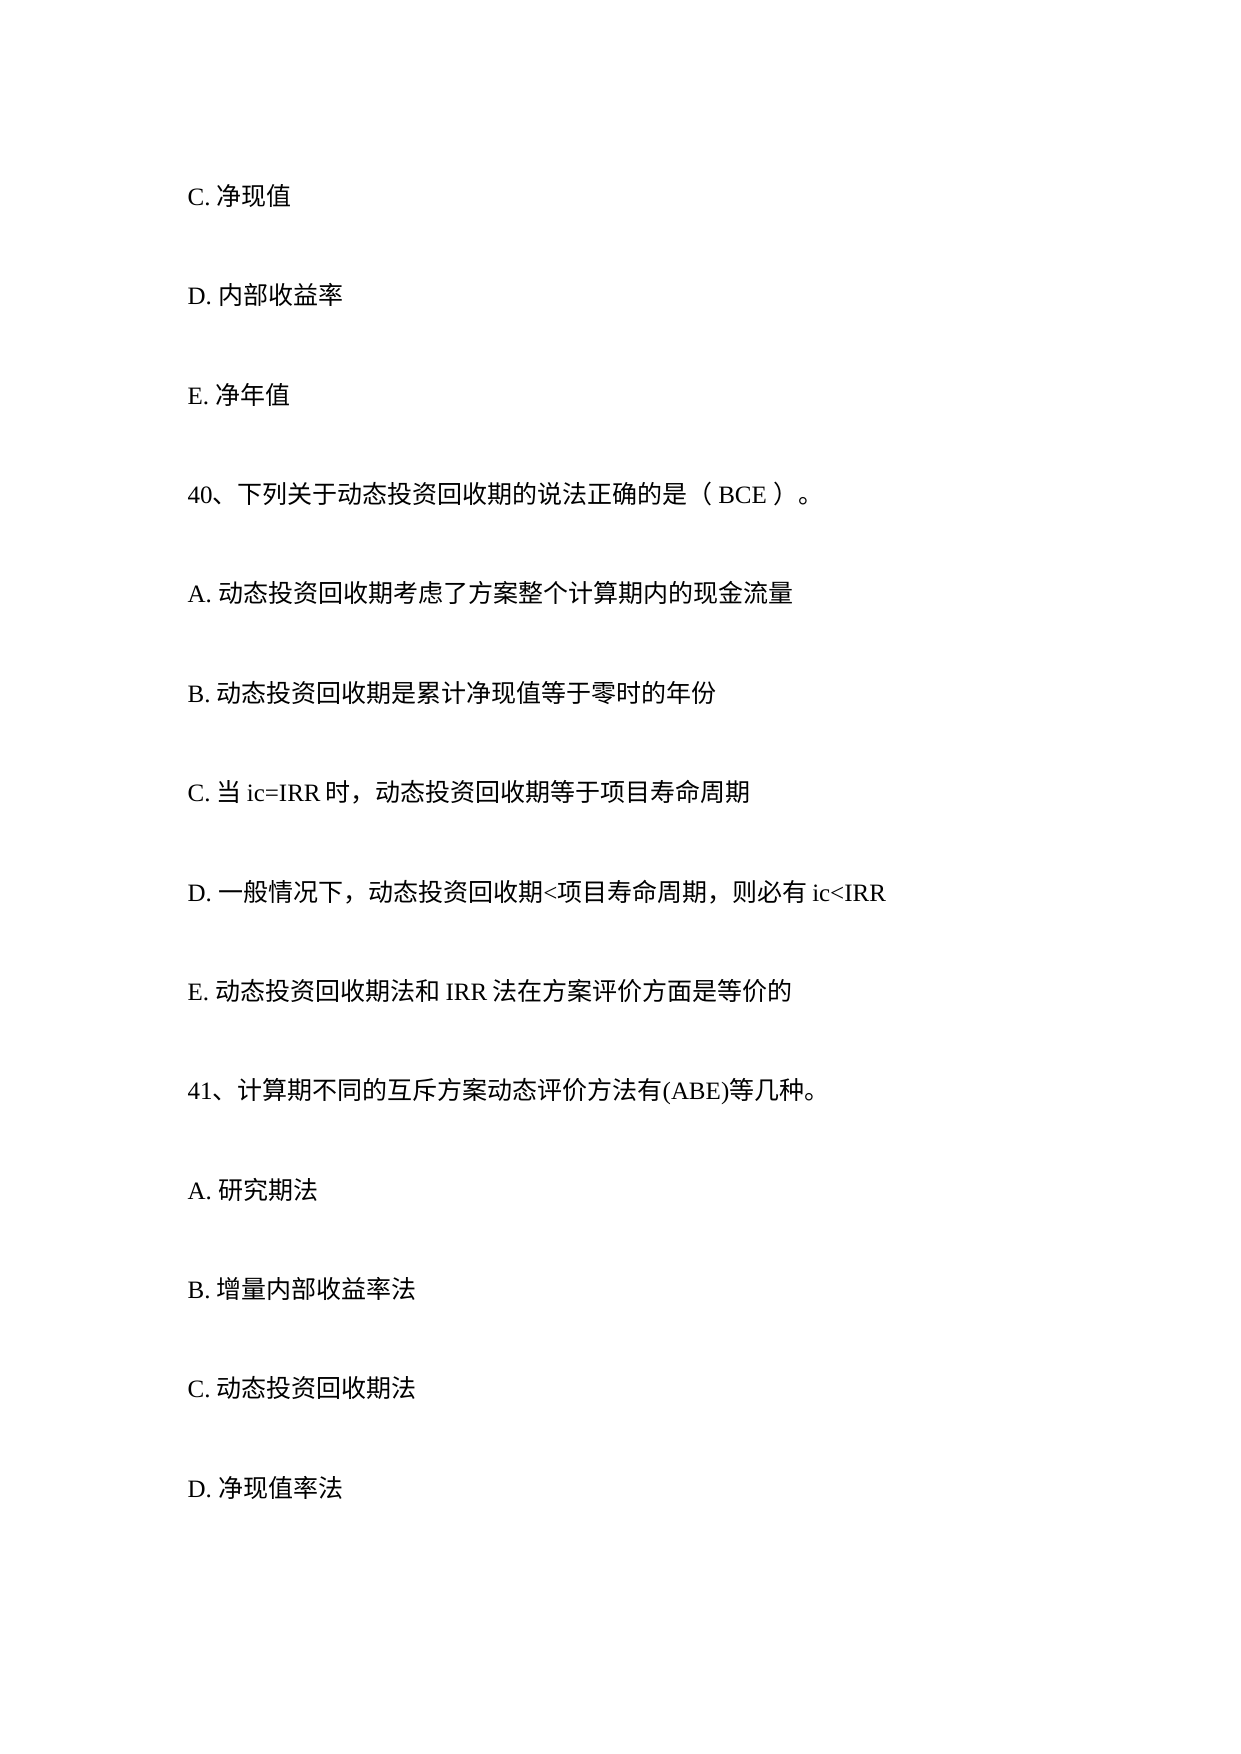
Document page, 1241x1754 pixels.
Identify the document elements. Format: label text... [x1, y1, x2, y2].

text C. 当ic=IRR时，动态投资回收期等于项目寿命周期 [187, 758, 1053, 823]
text C. 动态投资回收期法 [187, 1354, 1053, 1419]
text 40、下列关于动态投资回收期的说法正确的是（ BCE ）。 [187, 460, 1053, 525]
text D. 一般情况下，动态投资回收期<项目寿命周期，则必有ic<IRR [187, 858, 1053, 923]
text D. 净现值率法 [187, 1454, 1053, 1519]
text B. 动态投资回收期是累计净现值等于零时的年份 [187, 659, 1053, 724]
text C. 净现值 [187, 162, 1053, 227]
text 41、计算期不同的互斥方案动态评价方法有(ABE)等几种。 [187, 1056, 1053, 1121]
text D. 内部收益率 [187, 261, 1053, 326]
text A. 研究期法 [187, 1156, 1053, 1221]
text E. 净年值 [187, 361, 1053, 426]
text A. 动态投资回收期考虑了方案整个计算期内的现金流量 [187, 559, 1053, 624]
text E. 动态投资回收期法和IRR法在方案评价方面是等价的 [187, 957, 1053, 1022]
text B. 增量内部收益率法 [187, 1255, 1053, 1320]
